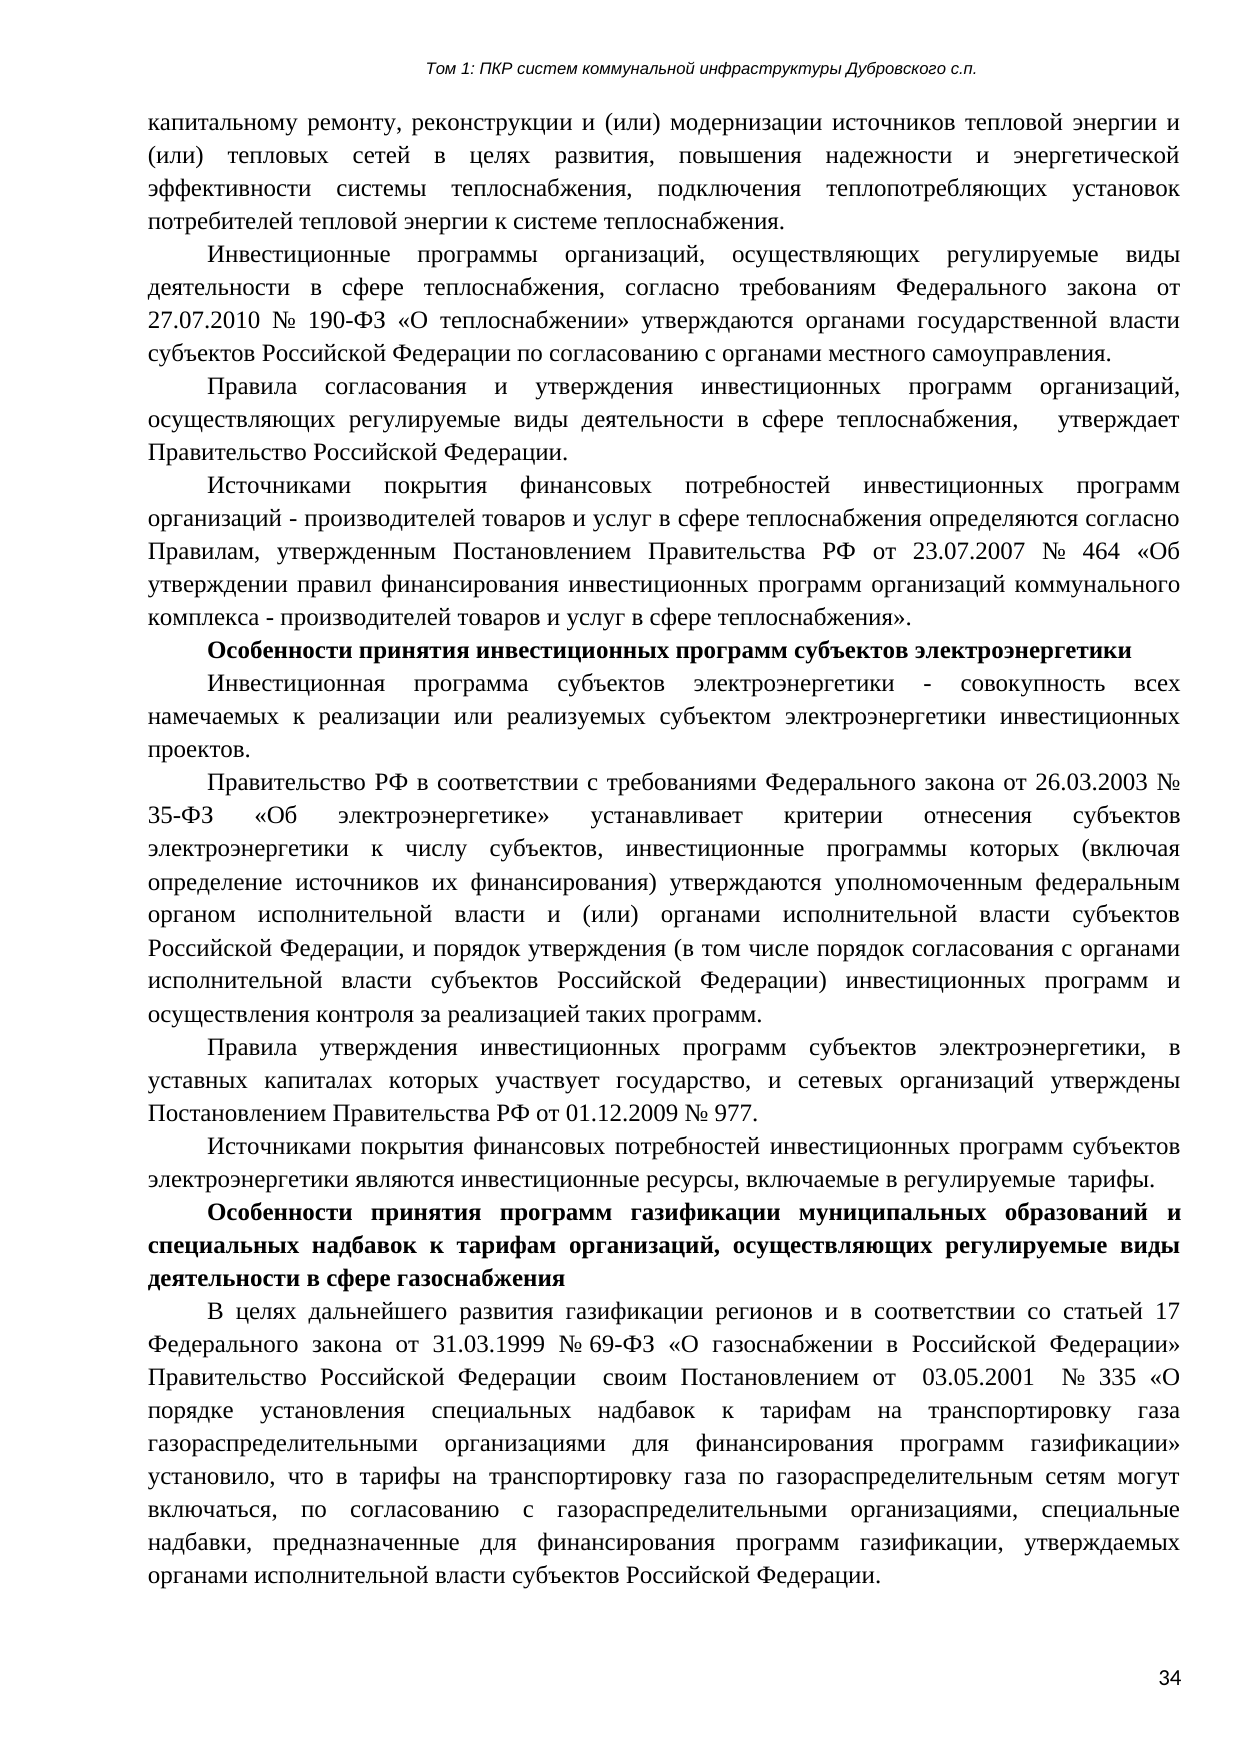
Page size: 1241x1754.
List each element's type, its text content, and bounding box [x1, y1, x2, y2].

text Инвестиционная программа субъектов электроэнергетики - совокупность всех намечаемых к реализации или реализуемых субъектом электроэнергетики инвестиционных проектов. [148, 668, 1181, 763]
text Особенности принятия программ газификации муниципальных образований и специальных надбавок к тарифам организаций, осуществляющих регулируемые виды деятельности в сфере газоснабжения [148, 1197, 1181, 1292]
text Источниками покрытия финансовых потребностей инвестиционных программ субъектов электроэнергетики являются инвестиционные ресурсы, включаемые в регулируемые тарифы. [148, 1131, 1181, 1192]
text В целях дальнейшего развития газификации регионов и в соответствии со статьей 17 Федерального закона от 31.03.1999 № 69-ФЗ «О газоснабжении в Российской Федерации» Правительство Российской Федерации своим Постановлением от 03.05.2001 № 335 «О порядке установления специальных надбавок к тарифам на транспортировку газа газораспределительными организациями для финансирования программ газификации» установило, что в тарифы на транспортировку газа по газораспределительным сетям могут включаться, по согласованию с газораспределительными организациями, специальные надбавки, предназначенные для финансирования программ газификации, утверждаемых органами исполнительной власти субъектов Российской Федерации. [148, 1296, 1181, 1589]
text Особенности принятия инвестиционных программ субъектов электроэнергетики [148, 635, 1181, 664]
text Правительство РФ в соответствии с требованиями Федерального закона от 26.03.2003 № 35-ФЗ «Об электроэнергетике» устанавливает критерии отнесения субъектов электроэнергетики к числу субъектов, инвестиционные программы которых (включая определение источников их финансирования) утверждаются уполномоченным федеральным органом исполнительной власти и (или) органами исполнительной власти субъектов Российской Федерации, и порядок утверждения (в том числе порядок согласования с органами исполнительной власти субъектов Российской Федерации) инвестиционных программ и осуществления контроля за реализацией таких программ. [148, 767, 1181, 1027]
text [148, 107, 1181, 235]
text Правила согласования и утверждения инвестиционных программ организаций, осуществляющих регулируемые виды деятельности в сфере теплоснабжения, утверждает Правительство Российской Федерации. [148, 371, 1181, 466]
text Источниками покрытия финансовых потребностей инвестиционных программ организаций - производителей товаров и услуг в сфере теплоснабжения определяются согласно Правилам, утвержденным Постановлением Правительства РФ от 23.07.2007 № 464 «Об утверждении правил финансирования инвестиционных программ организаций коммунального комплекса - производителей товаров и услуг в сфере теплоснабжения». [148, 470, 1181, 631]
text Инвестиционные программы организаций, осуществляющих регулируемые виды деятельности в сфере теплоснабжения, согласно требованиям Федерального закона от 27.07.2010 № 190-ФЗ «О теплоснабжении» утверждаются органами государственной власти субъектов Российской Федерации по согласованию с органами местного самоуправления. [148, 239, 1181, 367]
text Правила утверждения инвестиционных программ субъектов электроэнергетики, в уставных капиталах которых участвует государство, и сетевых организаций утверждены Постановлением Правительства РФ от 01.12.2009 № 977. [148, 1032, 1181, 1126]
